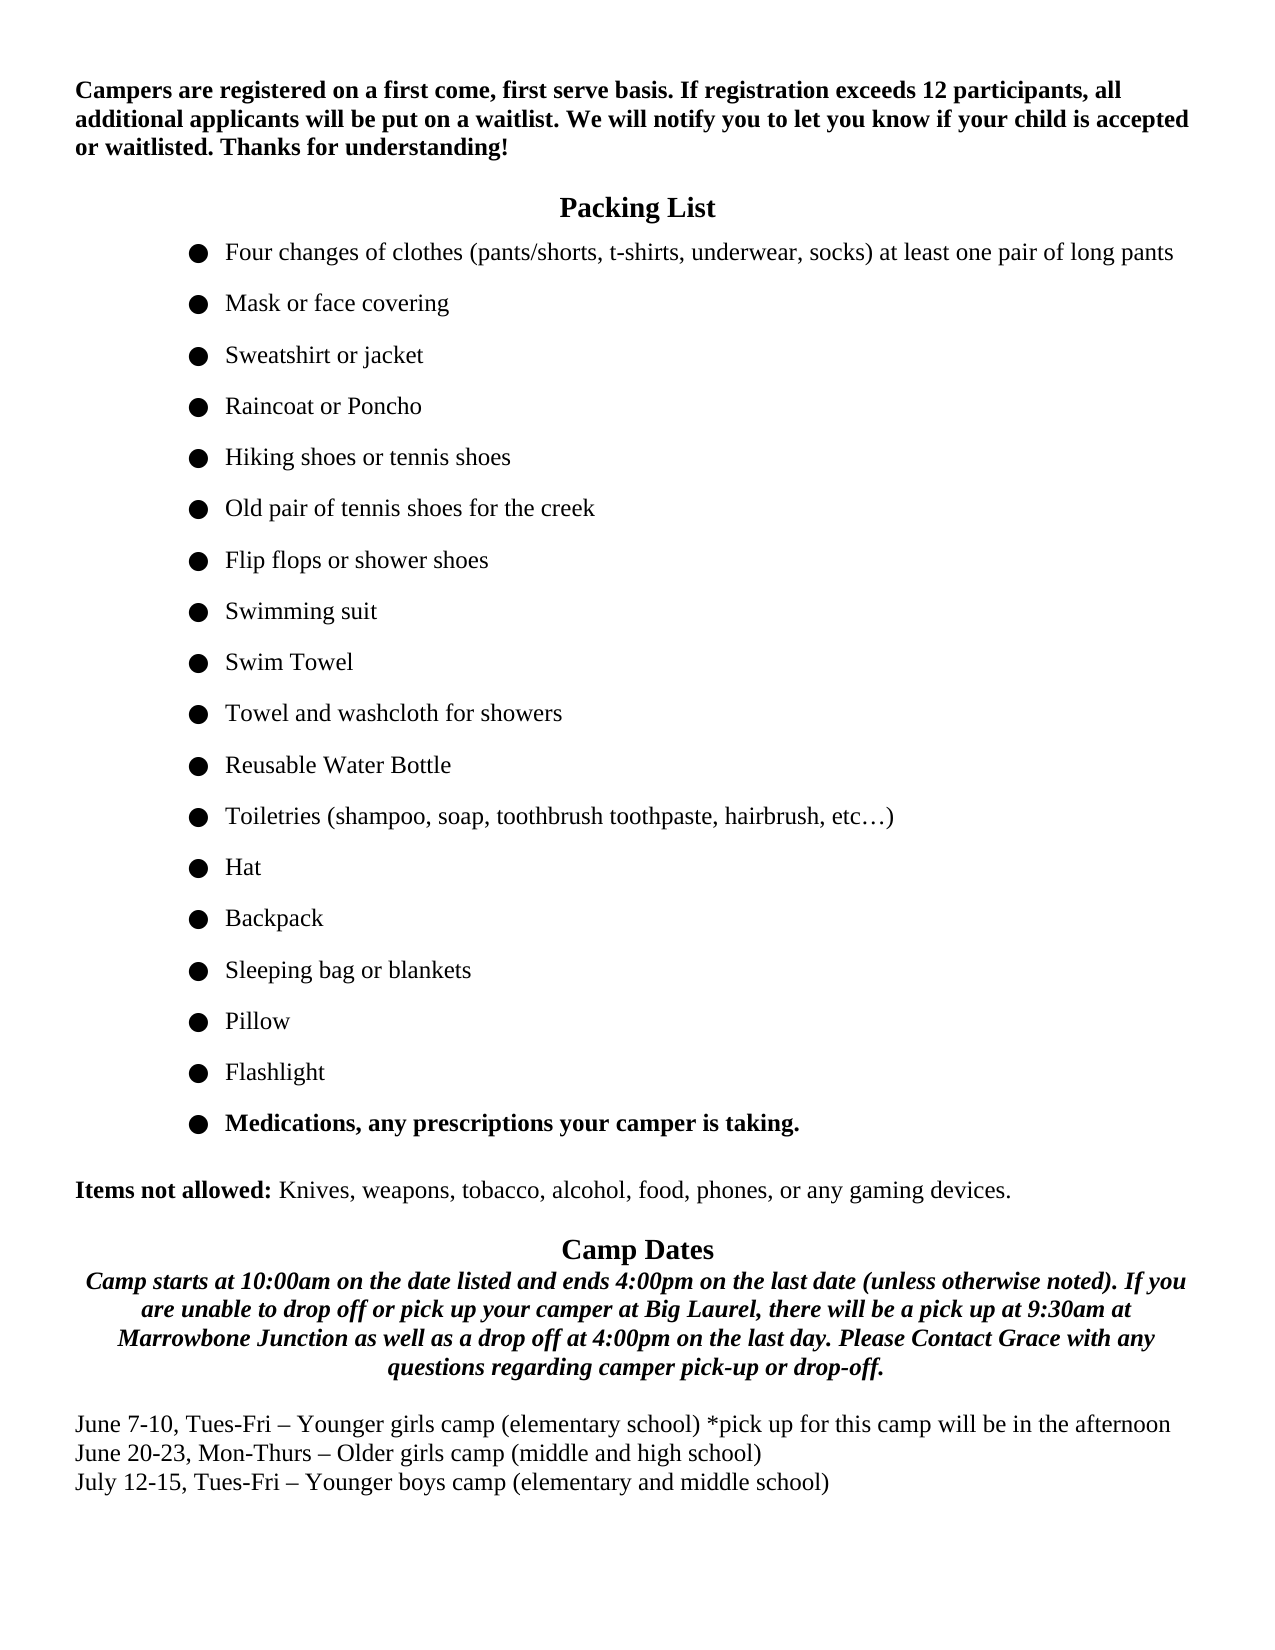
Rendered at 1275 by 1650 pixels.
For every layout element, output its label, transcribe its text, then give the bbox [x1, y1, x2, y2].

text Packing List [75, 190, 1200, 223]
list Hiking shoes or tennis shoes [187, 428, 1200, 480]
list Four changes of clothes (pants/shorts, t-shirts, underwear, socks) at least one pair of long pants [187, 223, 1200, 275]
list Flip flops or shower shoes [187, 531, 1200, 582]
list Reusable Water Bottle [187, 736, 1200, 787]
list Swimming suit [187, 582, 1200, 633]
list Mask or face covering [187, 275, 1200, 326]
list Pillow [187, 992, 1200, 1043]
list Toiletries (shampoo, soap, toothbrush toothpaste, hairbrush, etc…) [187, 787, 1200, 838]
list Raincoat or Poncho [187, 377, 1200, 428]
text Items not allowed: Knives, weapons, tobacco, alcohol, food, phones, or any gaming devices. [75, 1175, 1200, 1203]
list Medications, any prescriptions your camper is taking. [187, 1095, 1200, 1146]
text July 12-15, Tues-Fri – Younger boys camp (elementary and middle school) [75, 1467, 1200, 1496]
list Sleeping bag or blankets [187, 941, 1200, 992]
text Campers are registered on a first come, first serve basis. If registration exceeds 12 participants, all additional applicants will be put on a waitlist. We will notify you to let you know if your child is accepted or waitlisted. Thanks for understanding! [75, 75, 1200, 161]
text June 7-10, Tues-Fri – Younger girls camp (elementary school) *pick up for this camp will be in the afternoon [75, 1409, 1200, 1438]
list Hat [187, 838, 1200, 890]
list Flashlight [187, 1043, 1200, 1095]
list Old pair of tennis shoes for the creek [187, 480, 1200, 531]
list Backpack [187, 890, 1200, 941]
list Swim Towel [187, 633, 1200, 685]
list Sweatshirt or jacket [187, 326, 1200, 377]
text Camp Dates [75, 1232, 1200, 1266]
text Camp starts at 10:00am on the date listed and ends 4:00pm on the last date (unless otherwise noted). If you are unable to drop off or pick up your camper at Big Laurel, there will be a pick up at 9:30am at Marrowbone Junction as well as a drop off at 4:00pm on the last day. Please Contact Grace with any questions regarding camper pick-up or drop-off. [75, 1266, 1200, 1381]
list Towel and washcloth for showers [187, 685, 1200, 736]
text June 20-23, Mon-Thurs – Older girls camp (middle and high school) [75, 1438, 1200, 1467]
